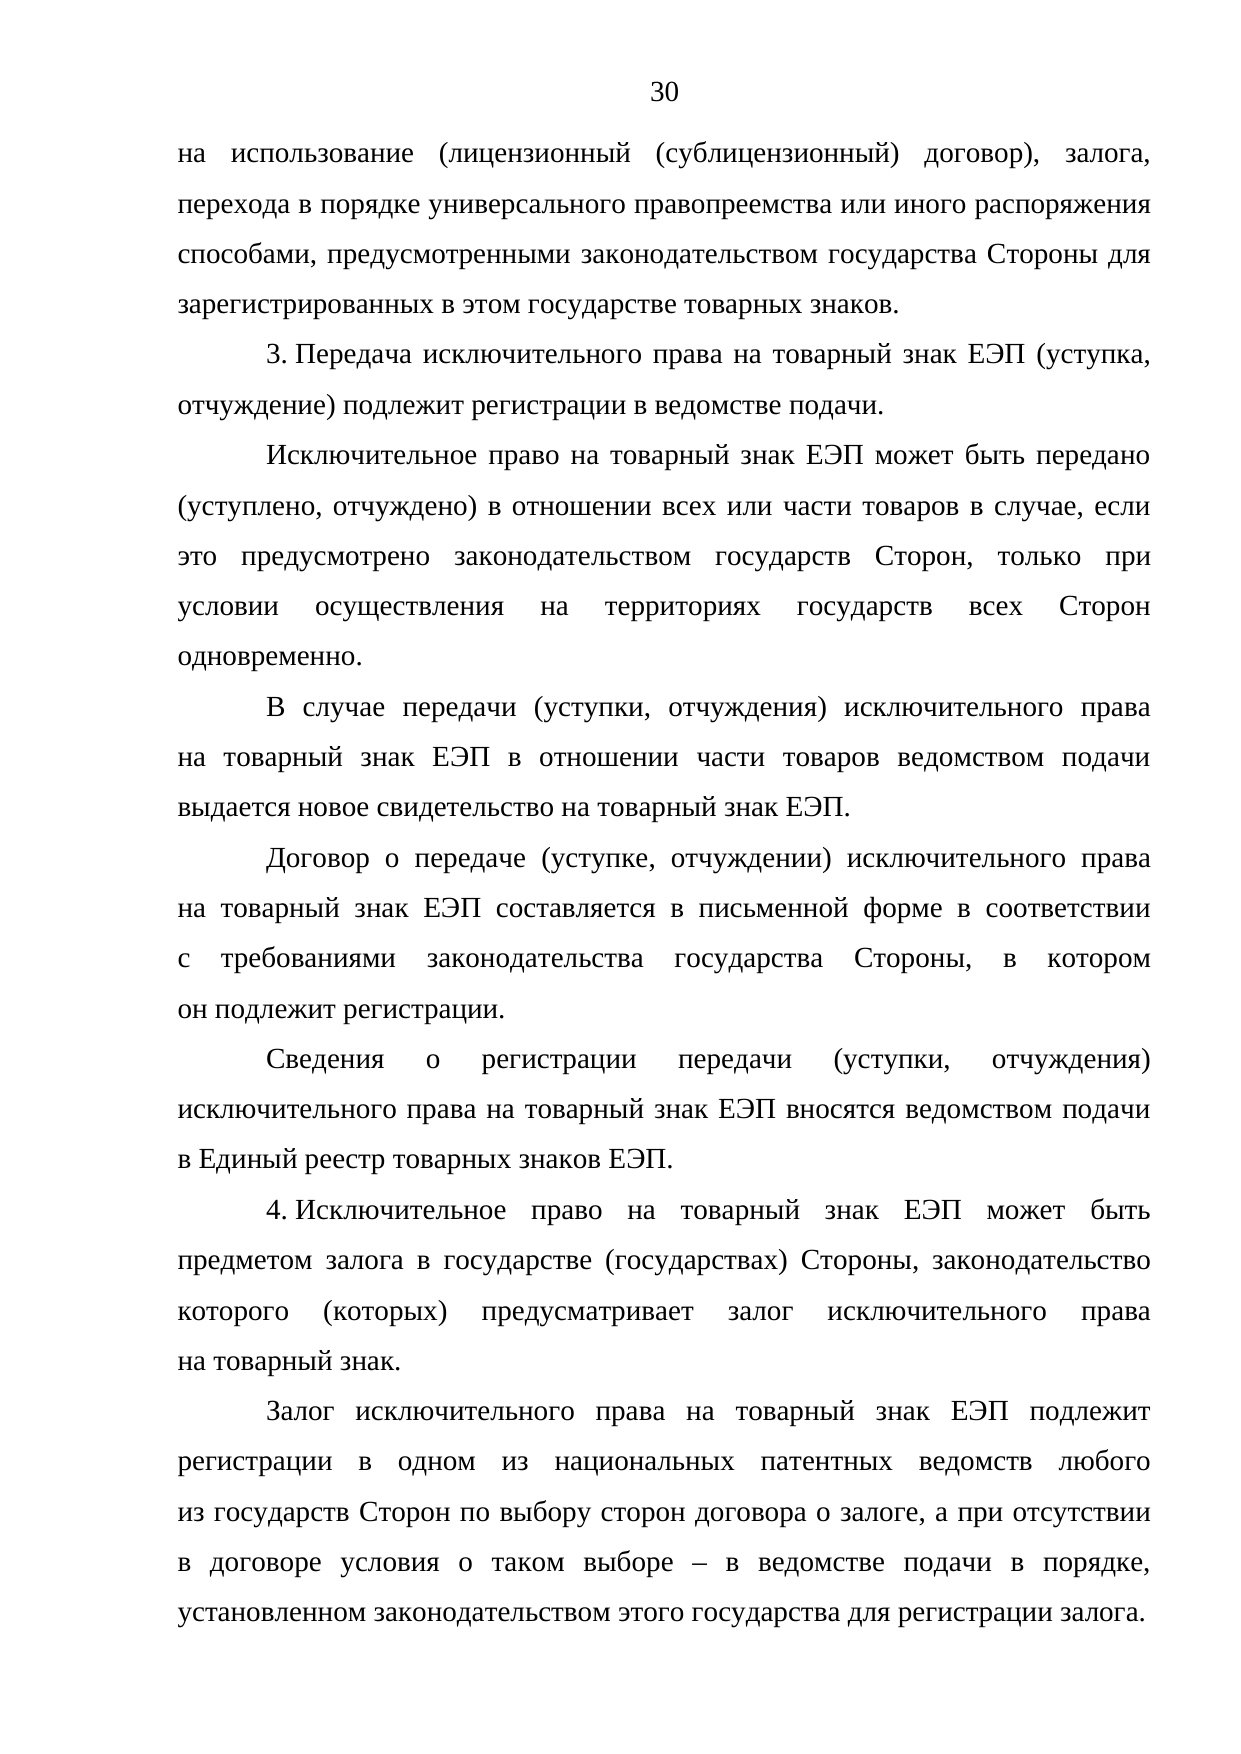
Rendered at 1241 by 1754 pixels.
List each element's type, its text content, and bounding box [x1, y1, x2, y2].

text Исключительное право на товарный знак ЕЭП может быть передано (уступлено, отчуждено) в отношении всех или части товаров в случае, если это предусмотрено законодательством государств Сторон, только при условии осуществления на территориях государств всех Сторон одновременно. [177, 437, 1152, 672]
text Сведения о регистрации передачи (уступки, отчуждения) исключительного права на товарный знак ЕЭП вносятся ведомством подачи в Единый реестр товарных знаков ЕЭП. [177, 1041, 1152, 1175]
text 3. Передача исключительного права на товарный знак ЕЭП (уступка, отчуждение) подлежит регистрации в ведомстве подачи. [177, 337, 1152, 421]
text В случае передачи (уступки, отчуждения) исключительного права на товарный знак ЕЭП в отношении части товаров ведомством подачи выдается новое свидетельство на товарный знак ЕЭП. [177, 689, 1152, 823]
text Залог исключительного права на товарный знак ЕЭП подлежит регистрации в одном из национальных патентных ведомств любого из государств Сторон по выбору сторон договора о залоге, а при отсутствии в договоре условия о таком выборе – в ведомстве подачи в порядке, установленном законодательством этого государства для регистрации залога. [177, 1393, 1152, 1628]
text Договор о передаче (уступке, отчуждении) исключительного права на товарный знак ЕЭП составляется в письменной форме в соответствии с требованиями законодательства государства Стороны, в котором он подлежит регистрации. [177, 840, 1152, 1024]
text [177, 135, 1152, 320]
text 4. Исключительное право на товарный знак ЕЭП может быть предметом залога в государстве (государствах) Стороны, законодательство которого (которых) предусматривает залог исключительного права на товарный знак. [177, 1192, 1152, 1376]
